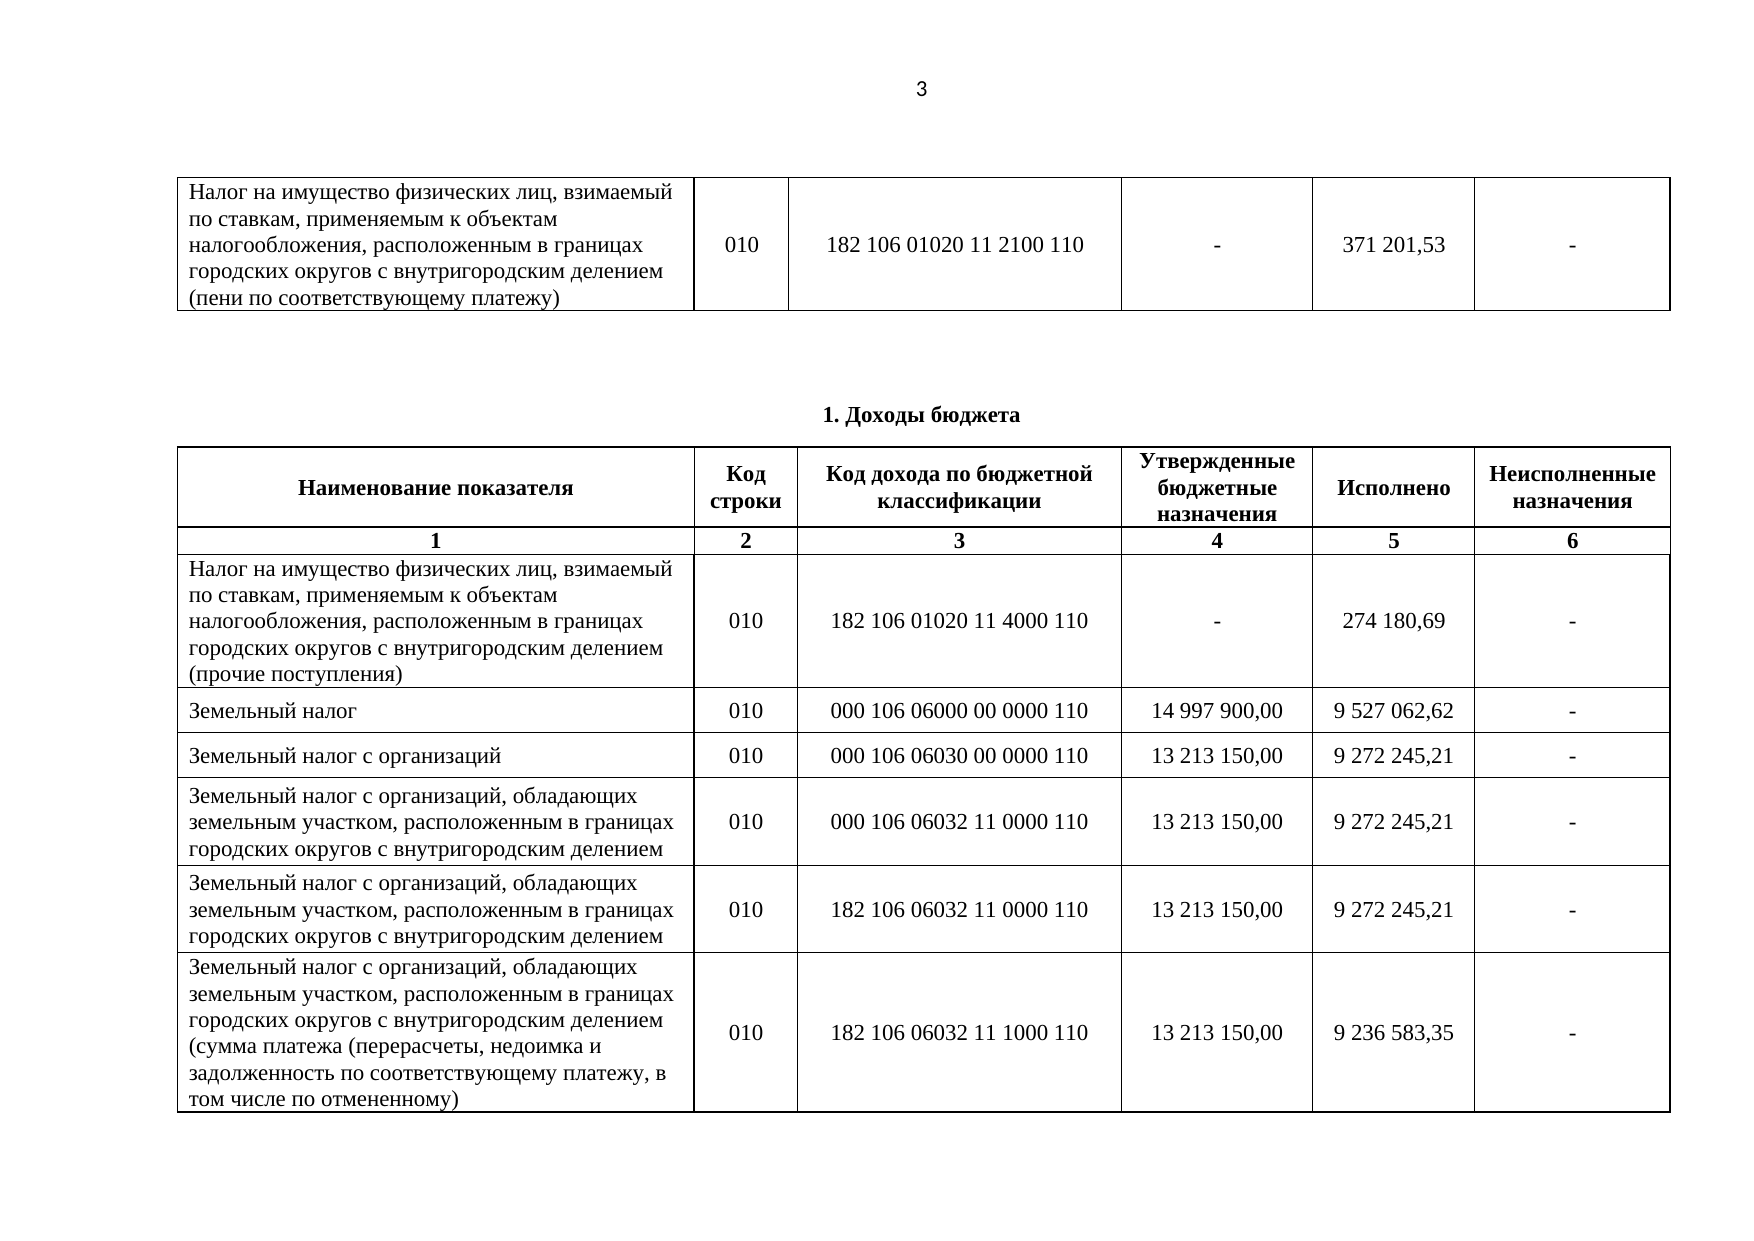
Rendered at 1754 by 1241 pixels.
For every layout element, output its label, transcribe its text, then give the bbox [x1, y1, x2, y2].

table_cell 010 [695, 733, 797, 777]
table_cell 000 106 06000 00 0000 110 [798, 688, 1121, 732]
table_cell 5 [1313, 528, 1474, 554]
table_cell 9 272 245,21 [1313, 866, 1474, 952]
table_cell 6 [1475, 528, 1670, 554]
table_cell 010 [695, 555, 797, 687]
table_cell Земельный налог с организаций, обладающих земельным участком, расположенным в границах городских округов с внутригородским делением (сумма платежа (перерасчеты, недоимка и задолженность по соответствующему платежу, в том числе по отмененному) [178, 953, 693, 1111]
table_cell - [1475, 953, 1669, 1111]
table_cell - [1475, 555, 1669, 687]
table_header Наименование показателя [178, 448, 694, 526]
table_cell 13 213 150,00 [1122, 866, 1312, 952]
table_cell - [1475, 733, 1669, 777]
table_cell 010 [695, 688, 797, 732]
table_cell 9 272 245,21 [1313, 778, 1474, 865]
table_header Код дохода по бюджетной классификации [798, 448, 1121, 526]
table_cell Земельный налог с организаций, обладающих земельным участком, расположенным в границах городских округов с внутригородским делением [178, 866, 693, 952]
table_cell - [1122, 178, 1312, 310]
table_cell 9 236 583,35 [1313, 953, 1474, 1111]
table_cell 13 213 150,00 [1122, 953, 1312, 1111]
table_cell 371 201,53 [1313, 178, 1474, 310]
table_cell Земельный налог с организаций [178, 733, 693, 777]
table_cell Земельный налог [178, 688, 693, 732]
table_cell 000 106 06032 11 0000 110 [798, 778, 1121, 865]
table_cell 13 213 150,00 [1122, 778, 1312, 865]
table_cell - [1122, 555, 1312, 687]
table_cell Земельный налог с организаций, обладающих земельным участком, расположенным в границах городских округов с внутригородским делением [178, 778, 693, 865]
table_cell 4 [1122, 528, 1312, 554]
table_cell 14 997 900,00 [1122, 688, 1312, 732]
table_cell 274 180,69 [1313, 555, 1474, 687]
table_cell 182 106 06032 11 0000 110 [798, 866, 1121, 952]
table_header Исполнено [1313, 448, 1474, 526]
table_cell - [1475, 178, 1669, 310]
table_cell 9 272 245,21 [1313, 733, 1474, 777]
table_cell 010 [695, 866, 797, 952]
table_cell 13 213 150,00 [1122, 733, 1312, 777]
table_cell 2 [695, 528, 797, 554]
table_cell 1 [178, 528, 694, 554]
text 1. Доходы бюджета [177, 401, 1665, 428]
table_cell - [1475, 688, 1669, 732]
table_cell 182 106 01020 11 4000 110 [798, 555, 1121, 687]
table_cell 182 106 01020 11 2100 110 [789, 178, 1121, 310]
table_header Утвержденные бюджетные назначения [1122, 448, 1312, 526]
table_cell 9 527 062,62 [1313, 688, 1474, 732]
table_cell - [1475, 866, 1669, 952]
table_cell Налог на имущество физических лиц, взимаемый по ставкам, применяемым к объектам налогообложения, расположенным в границах городских округов с внутригородским делением (прочие поступления) [178, 555, 693, 687]
table_cell 182 106 06032 11 1000 110 [798, 953, 1121, 1111]
table_cell 010 [695, 778, 797, 865]
table_header Код строки [695, 448, 797, 526]
table_cell Налог на имущество физических лиц, взимаемый по ставкам, применяемым к объектам налогообложения, расположенным в границах городских округов с внутригородским делением (пени по соответствующему платежу) [178, 178, 693, 310]
table_cell 000 106 06030 00 0000 110 [798, 733, 1121, 777]
table_cell 3 [798, 528, 1121, 554]
table_header Неисполненные назначения [1475, 448, 1670, 526]
table_cell 010 [695, 178, 788, 310]
table_cell - [1475, 778, 1669, 865]
table_cell 010 [695, 953, 797, 1111]
